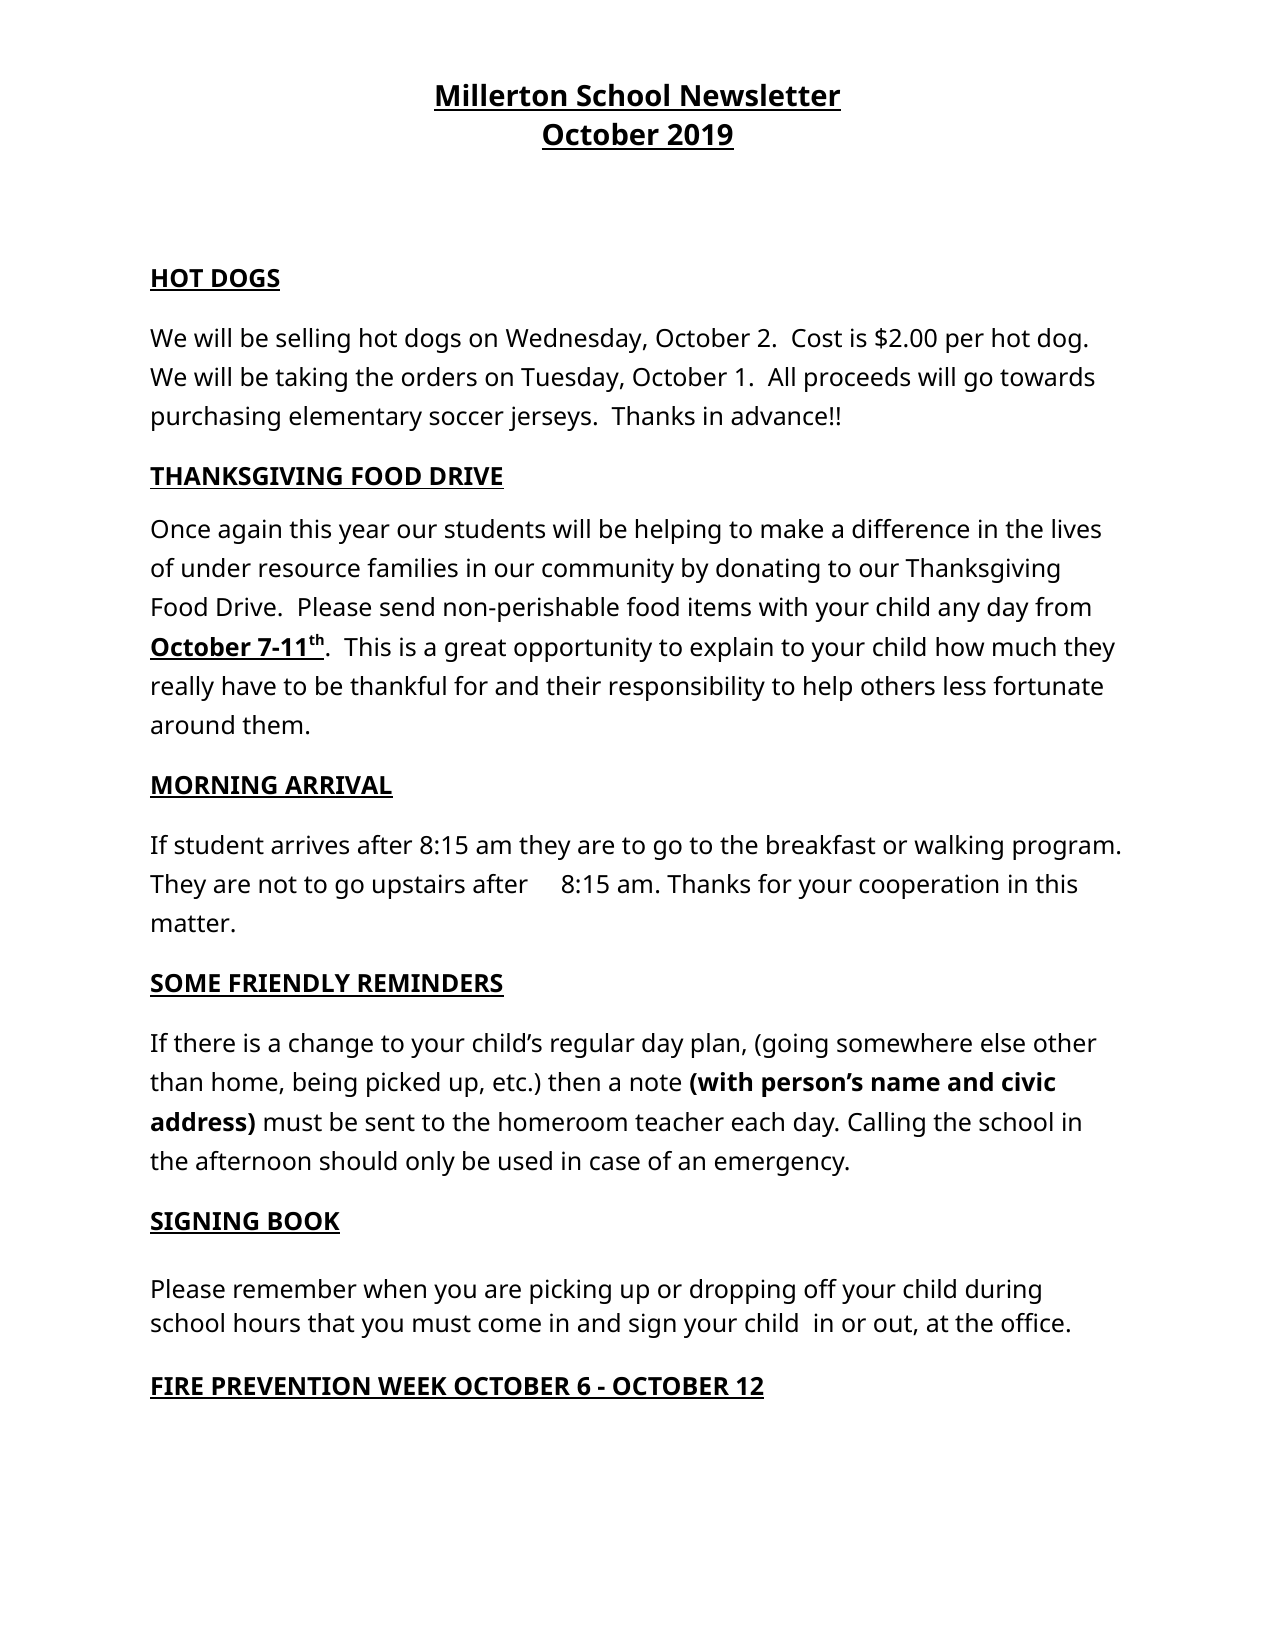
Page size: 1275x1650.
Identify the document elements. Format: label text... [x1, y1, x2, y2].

text FIRE PREVENTION WEEK OCTOBER 6 - OCTOBER 12 [150, 1368, 1125, 1402]
text MORNING ARRIVAL [150, 768, 1125, 802]
text If student arrives after 8:15 am they are to go to the breakfast or walking program. They are not to go upstairs after 8:15 am. Thanks for your cooperation in this matter. [150, 828, 1125, 940]
text Millerton School Newsletter [150, 75, 1125, 115]
text THANKSGIVING FOOD DRIVE [150, 459, 1125, 493]
text Please remember when you are picking up or dropping off your child during school hours that you must come in and sign your child in or out, at the office. [150, 1272, 1125, 1340]
text SIGNING BOOK [150, 1203, 1125, 1237]
text SOME FRIENDLY REMINDERS [150, 966, 1125, 1000]
text HOT DOGS [150, 260, 1125, 294]
text If there is a change to your child’s regular day plan, (going somewhere else other than home, being picked up, etc.) then a note (with person’s name and civic address) must be sent to the homeroom teacher each day. Calling the school in the afternoon should only be used in case of an emergency. [150, 1026, 1125, 1177]
text Once again this year our students will be helping to make a difference in the lives of under resource families in our community by donating to our Thanksgiving Food Drive. Please send non-perishable food items with your child any day from October 7-11th. This is a great opportunity to explain to your child how much they really have to be thankful for and their responsibility to help others less fortunate around them. [150, 512, 1125, 742]
text We will be selling hot dogs on Wednesday, October 2. Cost is $2.00 per hot dog. We will be taking the orders on Tuesday, October 1. All proceeds will go towards purchasing elementary soccer jerseys. Thanks in advance!! [150, 320, 1125, 433]
text October 2019 [150, 115, 1125, 154]
